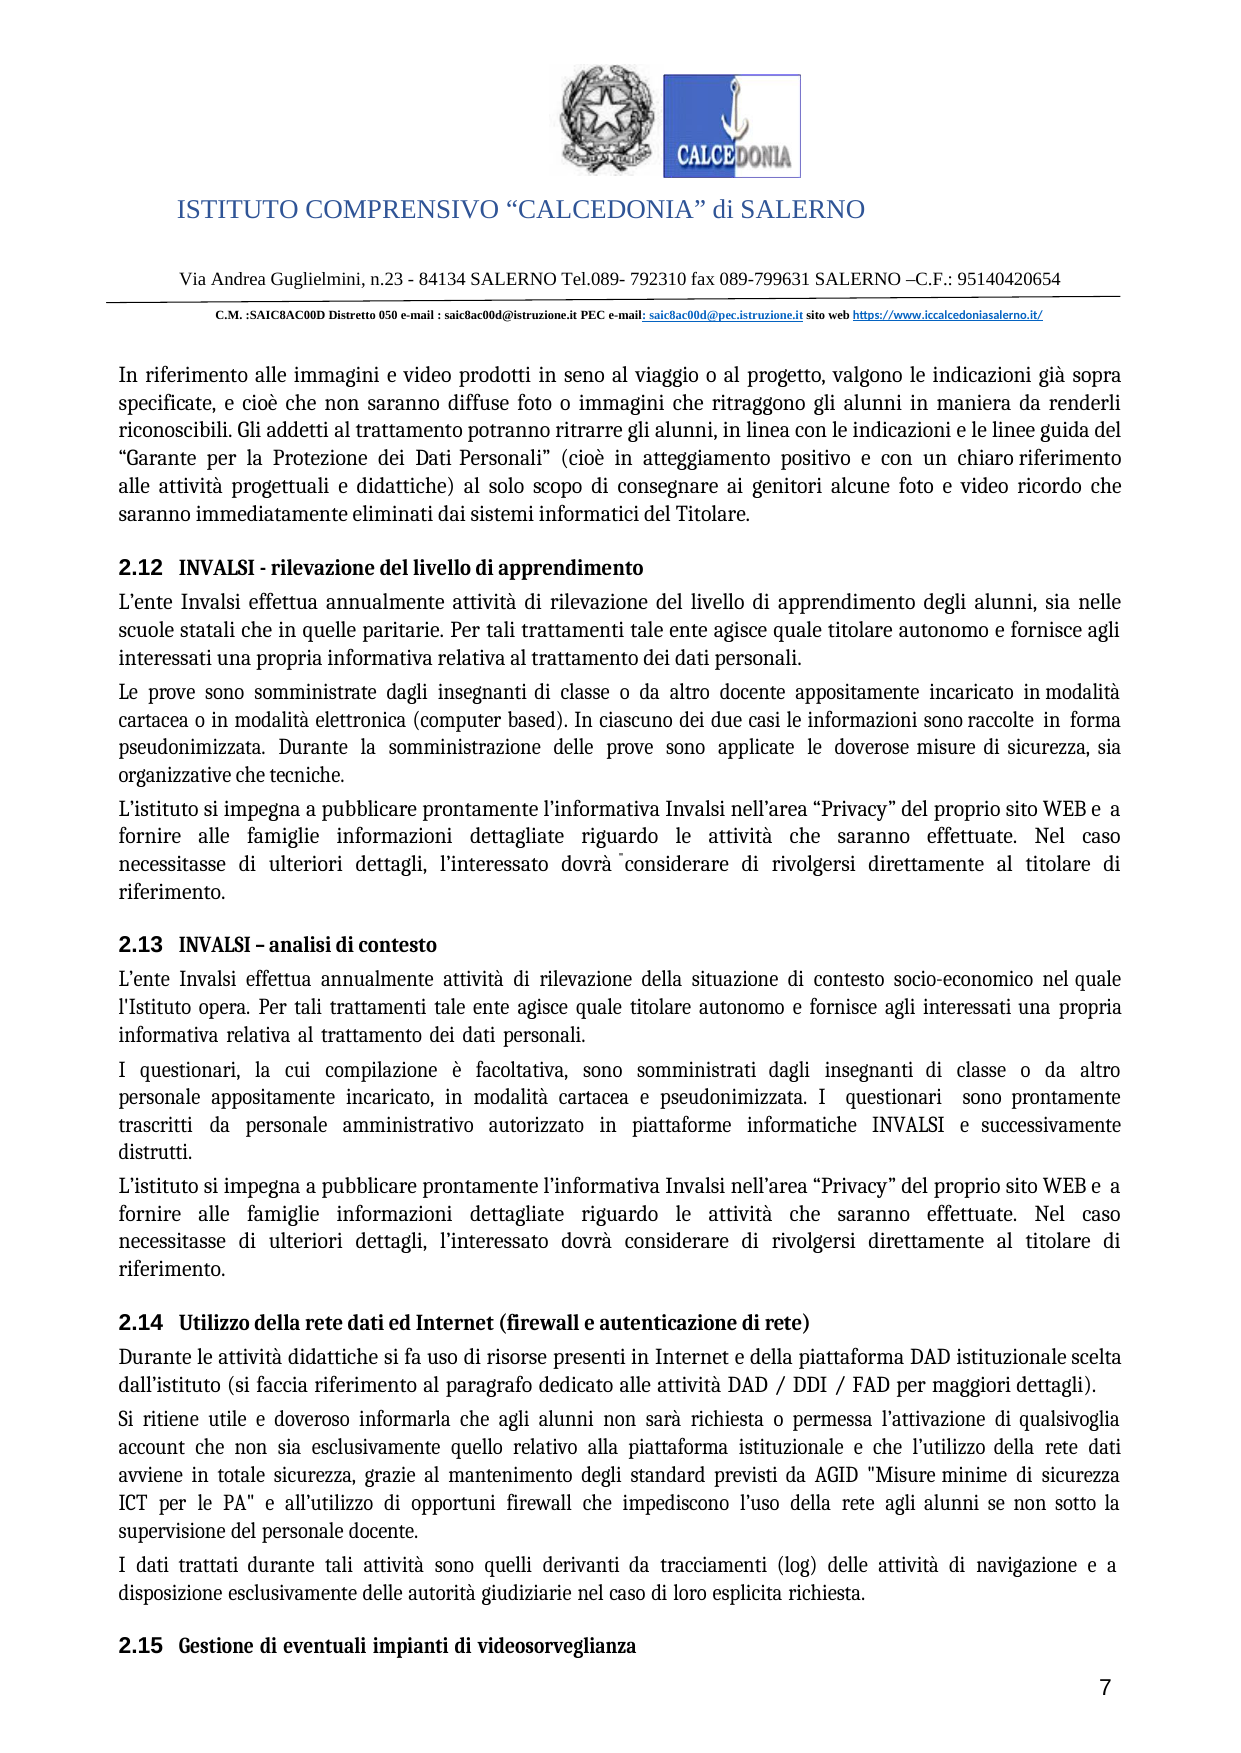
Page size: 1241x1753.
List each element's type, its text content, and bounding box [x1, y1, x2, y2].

text Le prove sono somministrate dagli insegnanti di classe o da altro docente appositamente incaricato in modalità cartacea o in modalità elettronica (computer based). In ciascuno dei due casi le informazioni sono raccolte in forma pseudonimizzata. Durante la somministrazione delle prove sono applicate le doverose misure di sicurezza, sia organizzative che tecniche. [118, 679, 1121, 788]
text L’istituto si impegna a pubblicare prontamente l’informativa Invalsi nell’area “Privacy” del proprio sito WEB e a fornire alle famiglie informazioni dettagliate riguardo le attività che saranno effettuate. Nel caso necessitasse di ulteriori dettagli, l’interessato dovrà considerare di rivolgersi direttamente al titolare di riferimento. [118, 796, 1121, 905]
subtitle Gestione di eventuali impianti di videosorveglianza [118, 1632, 663, 1659]
text Si ritiene utile e doveroso informarla che agli alunni non sarà richiesta o permessa l’attivazione di qualsivoglia account che non sia esclusivamente quello relativo alla piattaforma istituzionale e che l’utilizzo della rete dati avviene in totale sicurezza, grazie al mantenimento degli standard previsti da AGID "Misure minime di sicurezza ICT per le PA" e all’utilizzo di opportuni firewall che impediscono l’uso della rete agli alunni se non sotto la supervisione del personale docente. [118, 1406, 1121, 1544]
subtitle Utilizzo della rete dati ed Internet (firewall e autenticazione di rete) [118, 1309, 816, 1336]
subtitle INVALSI - rilevazione del livello di apprendimento [118, 554, 647, 581]
subtitle INVALSI – analisi di contesto [118, 931, 446, 958]
text L’ente Invalsi effettua annualmente attività di rilevazione della situazione di contesto socio-economico nel quale l'Istituto opera. Per tali trattamenti tale ente agisce quale titolare autonomo e fornisce agli interessati una propria informativa relativa al trattamento dei dati personali. [118, 966, 1122, 1048]
picture [549, 64, 801, 178]
text L’istituto si impegna a pubblicare prontamente l’informativa Invalsi nell’area “Privacy” del proprio sito WEB e a fornire alle famiglie informazioni dettagliate riguardo le attività che saranno effettuate. Nel caso necessitasse di ulteriori dettagli, l’interessato dovrà considerare di rivolgersi direttamente al titolare di riferimento. [118, 1173, 1121, 1282]
text In riferimento alle immagini e video prodotti in seno al viaggio o al progetto, valgono le indicazioni già sopra specificate, e cioè che non saranno diffuse foto o immagini che ritraggono gli alunni in maniera da renderli riconoscibili. Gli addetti al trattamento potranno ritrarre gli alunni, in linea con le indicazioni e le linee guida del “Garante per la Protezione dei Dati Personali” (cioè in atteggiamento positivo e con un chiaro riferimento alle attività progettuali e didattiche) al solo scopo di consegnare ai genitori alcune foto e video ricordo che saranno immediatamente eliminati dai sistemi informatici del Titolare. [118, 361, 1122, 527]
text Durante le attività didattiche si fa uso di risorse presenti in Internet e della piattaforma DAD istituzionale scelta dall’istituto (si faccia riferimento al paragrafo dedicato alle attività DAD / DDI / FAD per maggiori dettagli). [118, 1344, 1122, 1398]
text I dati trattati durante tali attività sono quelli derivanti da tracciamenti (log) delle attività di navigazione e a disposizione esclusivamente delle autorità giudiziarie nel caso di loro esplicita richiesta. [118, 1552, 1118, 1606]
text I questionari, la cui compilazione è facoltativa, sono somministrati dagli insegnanti di classe o da altro personale appositamente incaricato, in modalità cartacea e pseudonimizzata. I questionari sono prontamente trascritti da personale amministrativo autorizzato in piattaforme informatiche INVALSI e successivamente distrutti. [118, 1056, 1121, 1166]
text L’ente Invalsi effettua annualmente attività di rilevazione del livello di apprendimento degli alunni, sia nelle scuole statali che in quelle paritarie. Per tali trattamenti tale ente agisce quale titolare autonomo e fornisce agli interessati una propria informativa relativa al trattamento dei dati personali. [118, 589, 1121, 671]
